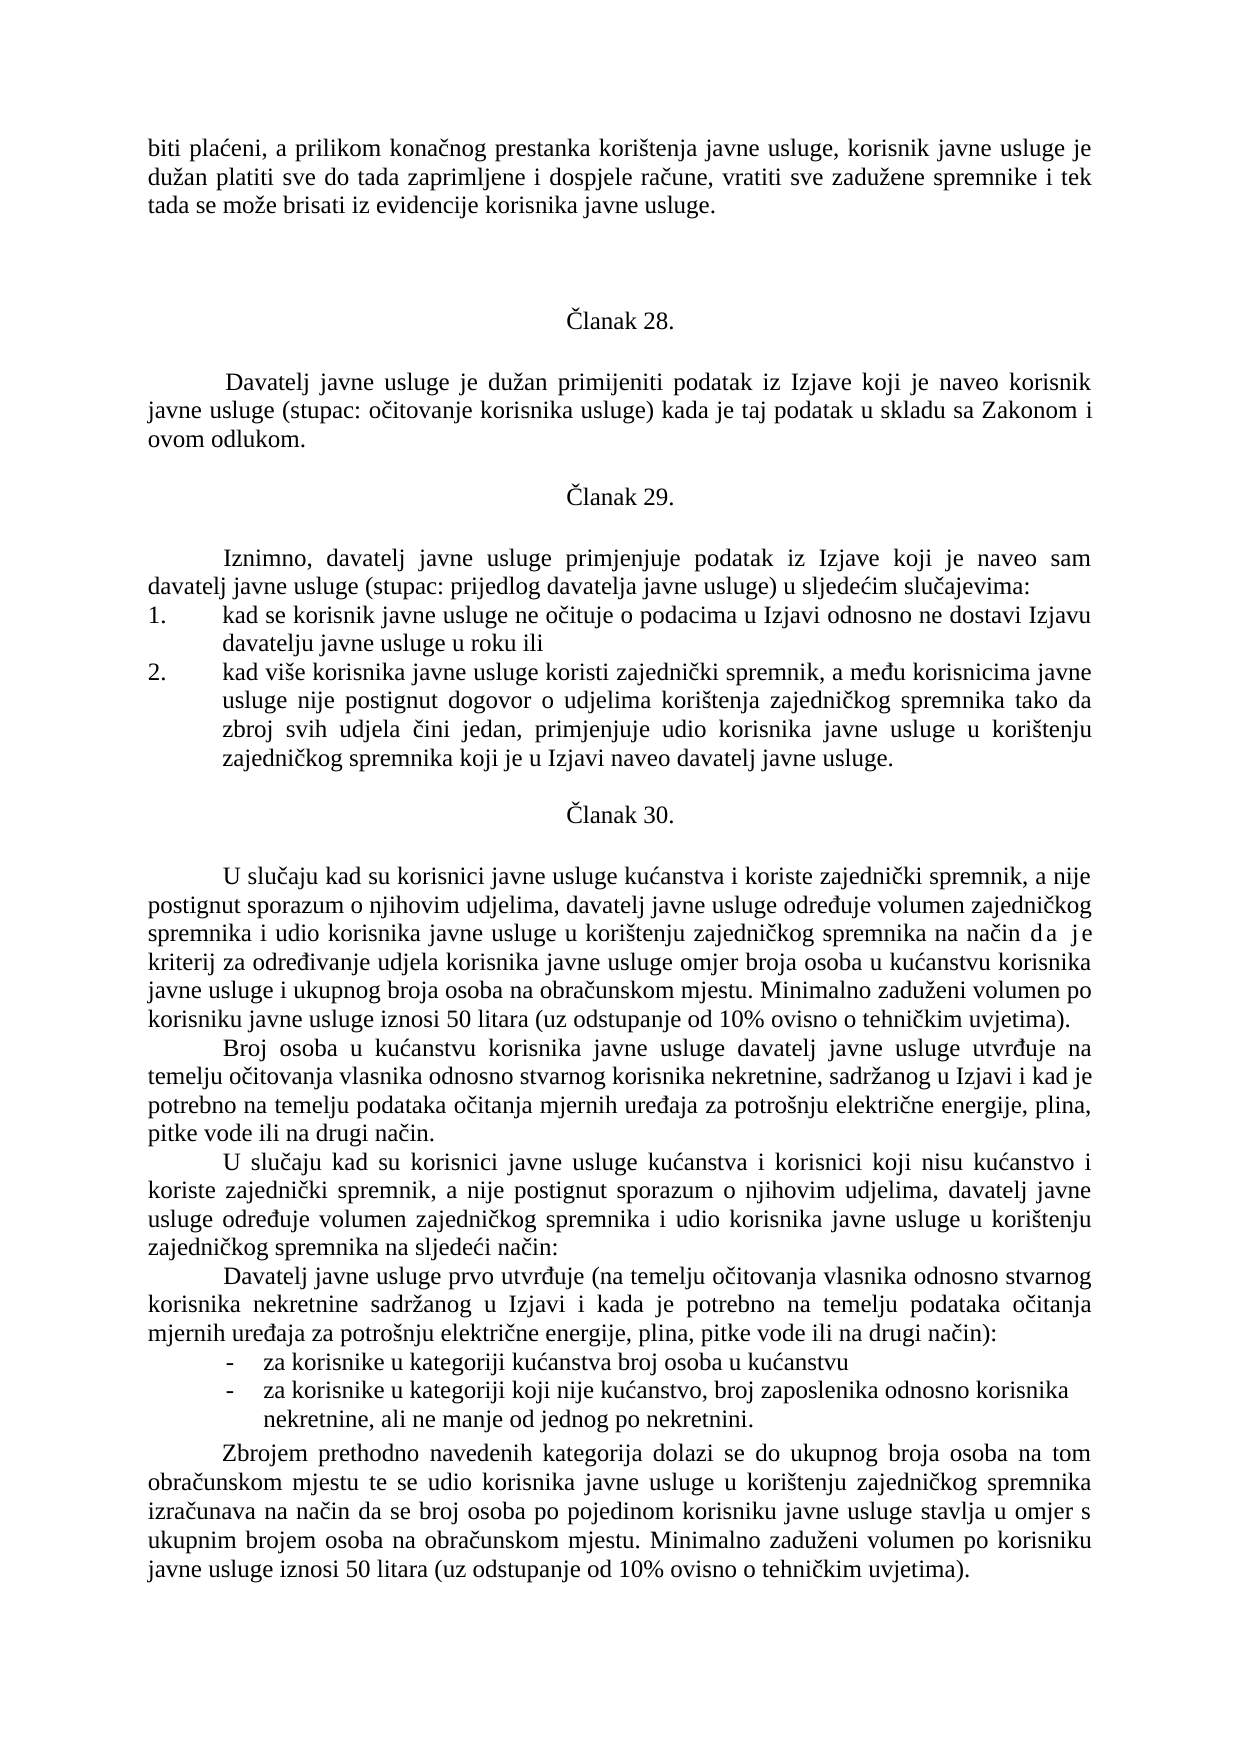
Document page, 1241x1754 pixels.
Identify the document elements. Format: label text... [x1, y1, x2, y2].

text Davatelj javne usluge je dužan primijeniti podatak iz Izjave koji je naveo korisnik javne usluge (stupac: očitovanje korisnika usluge) kada je taj podatak u skladu sa Zakonom i ovom odlukom. [148, 367, 1093, 453]
text Zbrojem prethodno navedenih kategorija dolazi se do ukupnog broja osoba na tom obračunskom mjestu te se udio korisnika javne usluge u korištenju zajedničkog spremnika izračunava na način da se broj osoba po pojedinom korisniku javne usluge stavlja u omjer s ukupnim brojem osoba na obračunskom mjestu. Minimalno zaduženi volumen po korisniku javne usluge iznosi 50 litara (uz odstupanje od 10% ovisno o tehničkim uvjetima). [148, 1438, 1093, 1583]
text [148, 133, 1093, 220]
text U slučaju kad su korisnici javne usluge kućanstva i koriste zajednički spremnik, a nije postignut sporazum o njihovim udjelima, davatelj javne usluge određuje volumen zajedničkog spremnika i udio korisnika javne usluge u korištenju zajedničkog spremnika na način da je kriterij za određivanje udjela korisnika javne usluge omjer broja osoba u kućanstvu korisnika javne usluge i ukupnog broja osoba na obračunskom mjestu. Minimalno zaduženi volumen po korisniku javne usluge iznosi 50 litara (uz odstupanje od 10% ovisno o tehničkim uvjetima). [148, 862, 1093, 1033]
list za korisnike u kategoriji koji nije kućanstvo, broj zaposlenika odnosno korisnika nekretnine, ali ne manje od jednog po nekretnini. [226, 1376, 1093, 1433]
text Iznimno, davatelj javne usluge primjenjuje podatak iz Izjave koji je naveo sam davatelj javne usluge (stupac: prijedlog davatelja javne usluge) u sljedećim slučajevima: [148, 543, 1093, 600]
list kad se korisnik javne usluge ne očituje o podacima u Izjavi odnosno ne dostavi Izjavu davatelju javne usluge u roku ili [148, 600, 1093, 657]
list kad više korisnika javne usluge koristi zajednički spremnik, a među korisnicima javne usluge nije postignut dogovor o udjelima korištenja zajedničkog spremnika tako da zbroj svih udjela čini jedan, primjenjuje udio korisnika javne usluge u korištenju zajedničkog spremnika koji je u Izjavi naveo davatelj javne usluge. [148, 657, 1093, 772]
text Davatelj javne usluge prvo utvrđuje (na temelju očitovanja vlasnika odnosno stvarnog korisnika nekretnine sadržanog u Izjavi i kada je potrebno na temelju podataka očitanja mjernih uređaja za potrošnju električne energije, plina, pitke vode ili na drugi način): [148, 1261, 1093, 1347]
text Članak 30. [148, 800, 1093, 829]
text Broj osoba u kućanstvu korisnika javne usluge davatelj javne usluge utvrđuje na temelju očitovanja vlasnika odnosno stvarnog korisnika nekretnine, sadržanog u Izjavi i kad je potrebno na temelju podataka očitanja mjernih uređaja za potrošnju električne energije, plina, pitke vode ili na drugi način. [148, 1033, 1093, 1147]
list za korisnike u kategoriji kućanstva broj osoba u kućanstvu [226, 1347, 1093, 1376]
text Članak 28. [148, 306, 1093, 335]
text U slučaju kad su korisnici javne usluge kućanstva i korisnici koji nisu kućanstvo i koriste zajednički spremnik, a nije postignut sporazum o njihovim udjelima, davatelj javne usluge određuje volumen zajedničkog spremnika i udio korisnika javne usluge u korištenju zajedničkog spremnika na sljedeći način: [148, 1147, 1093, 1261]
text Članak 29. [148, 482, 1093, 511]
